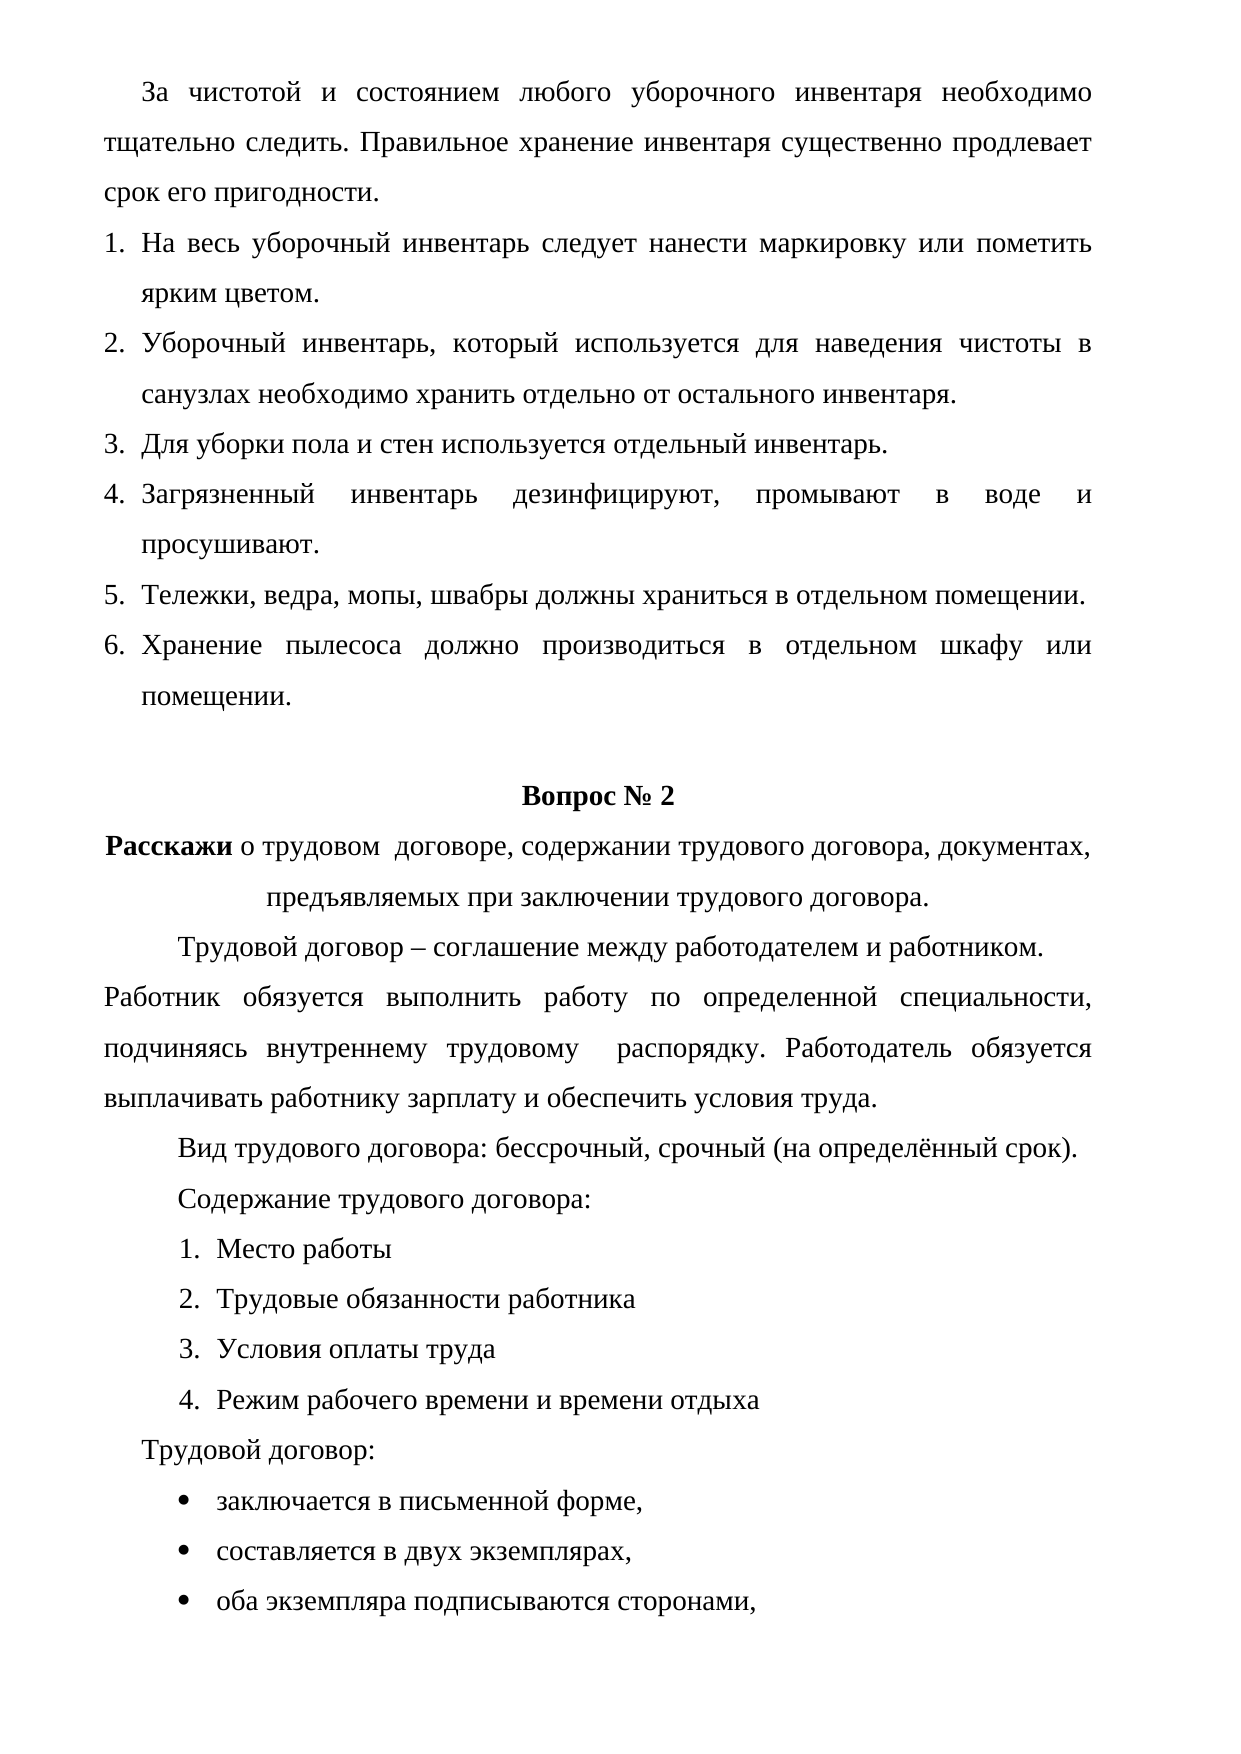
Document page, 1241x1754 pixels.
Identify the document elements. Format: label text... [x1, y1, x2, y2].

text Работник обязуется выполнить работу по определенной специальности, подчиняясь внутреннему трудовому распорядку. Работодатель обязуется выплачивать работнику зарплату и обеспечить условия труда. [103, 979, 1093, 1114]
list оба экземпляра подписываются сторонами, [178, 1583, 1093, 1617]
list Условия оплаты труда [178, 1332, 1093, 1365]
text Вопрос № 2 [103, 778, 1093, 812]
list Место работы [178, 1231, 1093, 1264]
text Трудовой договор – соглашение между работодателем и работником. [103, 929, 1093, 963]
list Трудовые обязанности работника [178, 1281, 1093, 1315]
text Содержание трудового договора: [103, 1181, 1093, 1214]
text Расскажи о трудовом договоре, содержании трудового договора, документах, предъявляемых при заключении трудового договора. [103, 828, 1093, 912]
list Для уборки пола и стен используется отдельный инвентарь. [103, 426, 1093, 459]
list Хранение пылесоса должно производиться в отдельном шкафу или помещении. [103, 627, 1093, 711]
text Трудовой договор: [103, 1432, 1093, 1466]
list Тележки, ведра, мопы, швабры должны храниться в отдельном помещении. [103, 577, 1093, 611]
list На весь уборочный инвентарь следует нанести маркировку или пометить ярким цветом. [103, 225, 1093, 309]
list Уборочный инвентарь, который используется для наведения чистоты в санузлах необходимо хранить отдельно от остального инвентаря. [103, 325, 1093, 409]
list Режим рабочего времени и времени отдыха [178, 1382, 1093, 1416]
list составляется в двух экземплярах, [178, 1533, 1093, 1567]
list заключается в письменной форме, [178, 1483, 1093, 1516]
list Загрязненный инвентарь дезинфицируют, промывают в воде и просушивают. [103, 476, 1093, 560]
text Вид трудового договора: бессрочный, срочный (на определённый срок). [103, 1130, 1093, 1164]
text За чистотой и состоянием любого уборочного инвентаря необходимо тщательно следить. Правильное хранение инвентаря существенно продлевает срок его пригодности. [103, 74, 1093, 208]
